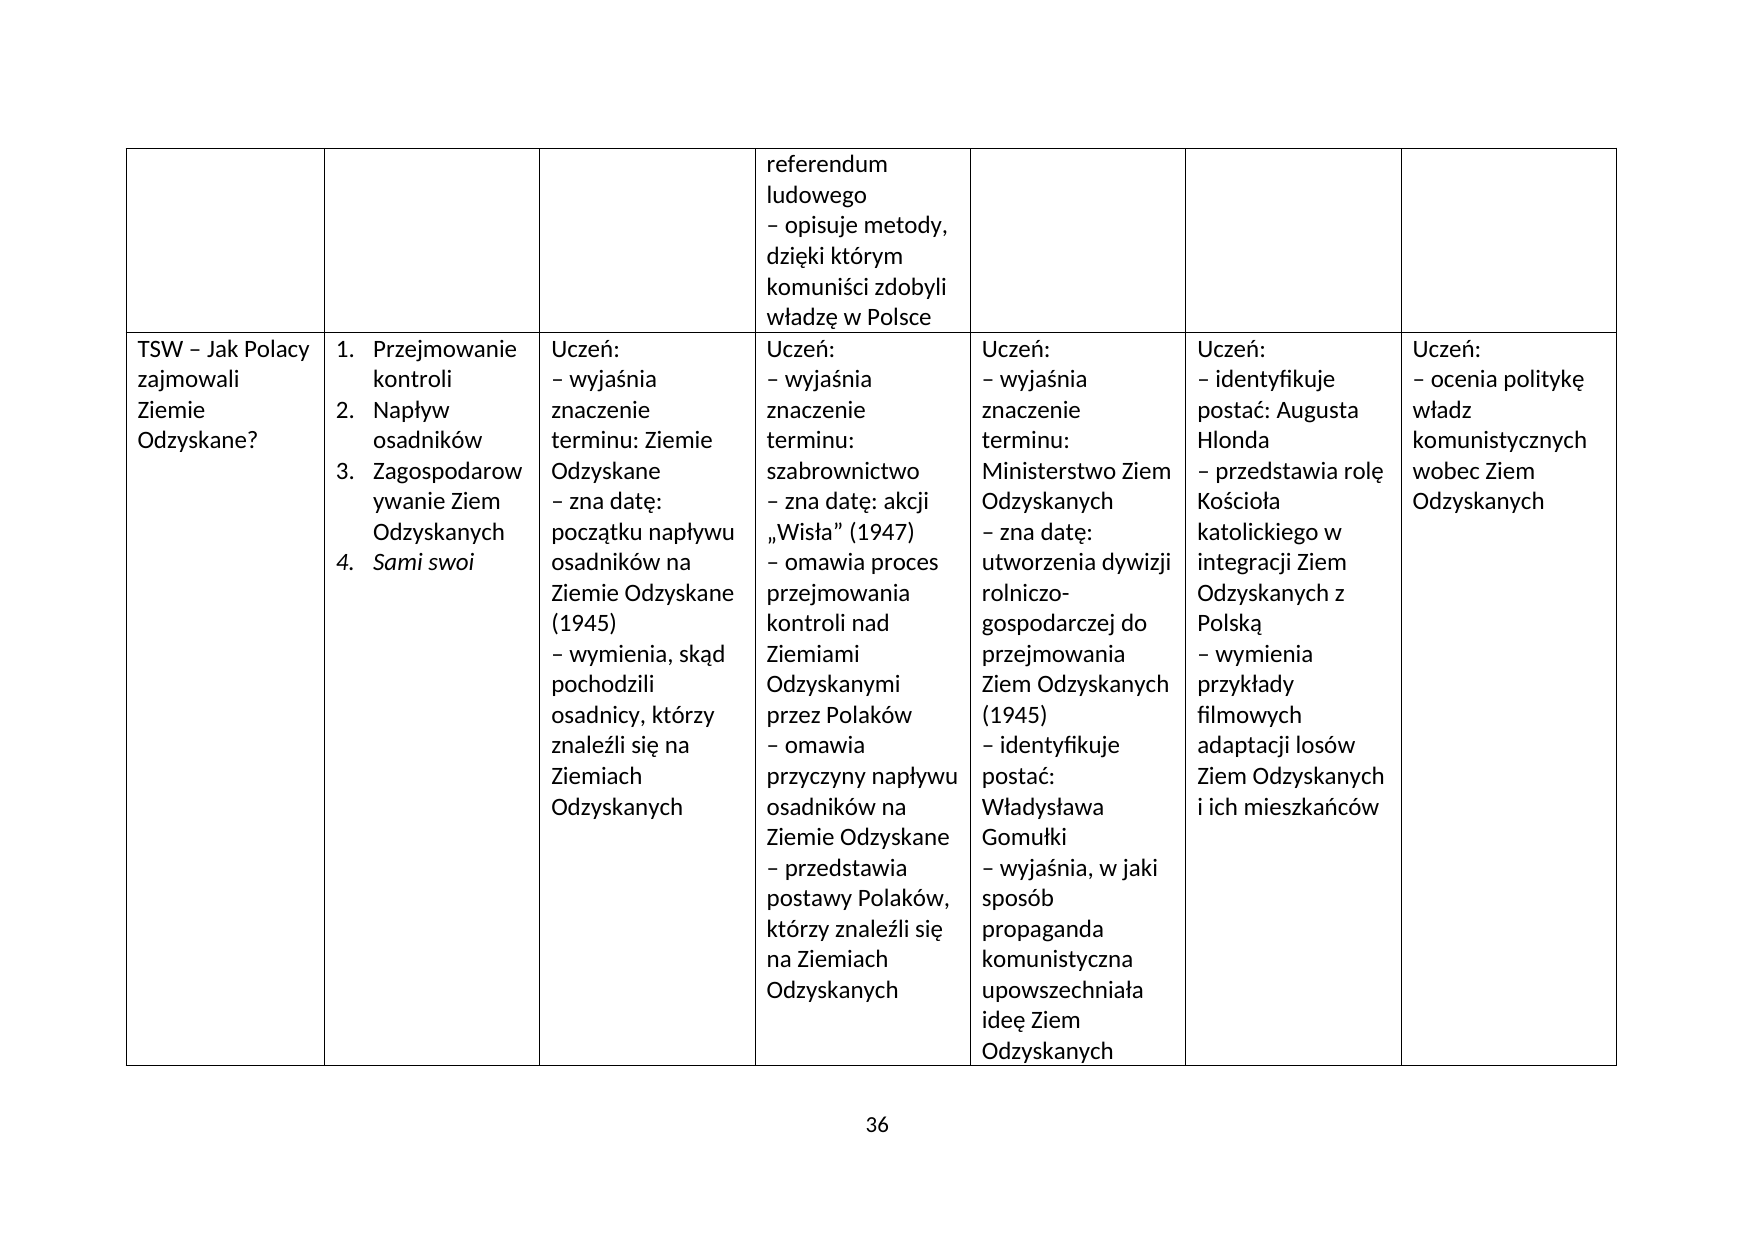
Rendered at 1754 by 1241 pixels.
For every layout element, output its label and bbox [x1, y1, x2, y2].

table_cell [325, 149, 539, 332]
table_cell [756, 149, 970, 332]
table_cell [127, 333, 324, 1065]
table_cell [1402, 333, 1616, 1065]
table_cell [540, 149, 755, 332]
table_cell [971, 149, 1185, 332]
table_cell [756, 333, 970, 1065]
table_cell [127, 149, 324, 332]
table_cell [1186, 333, 1401, 1065]
table_cell [1186, 149, 1401, 332]
table_cell [325, 333, 539, 1065]
table_cell [971, 333, 1185, 1065]
table_cell [540, 333, 755, 1065]
table_cell [1402, 149, 1616, 332]
